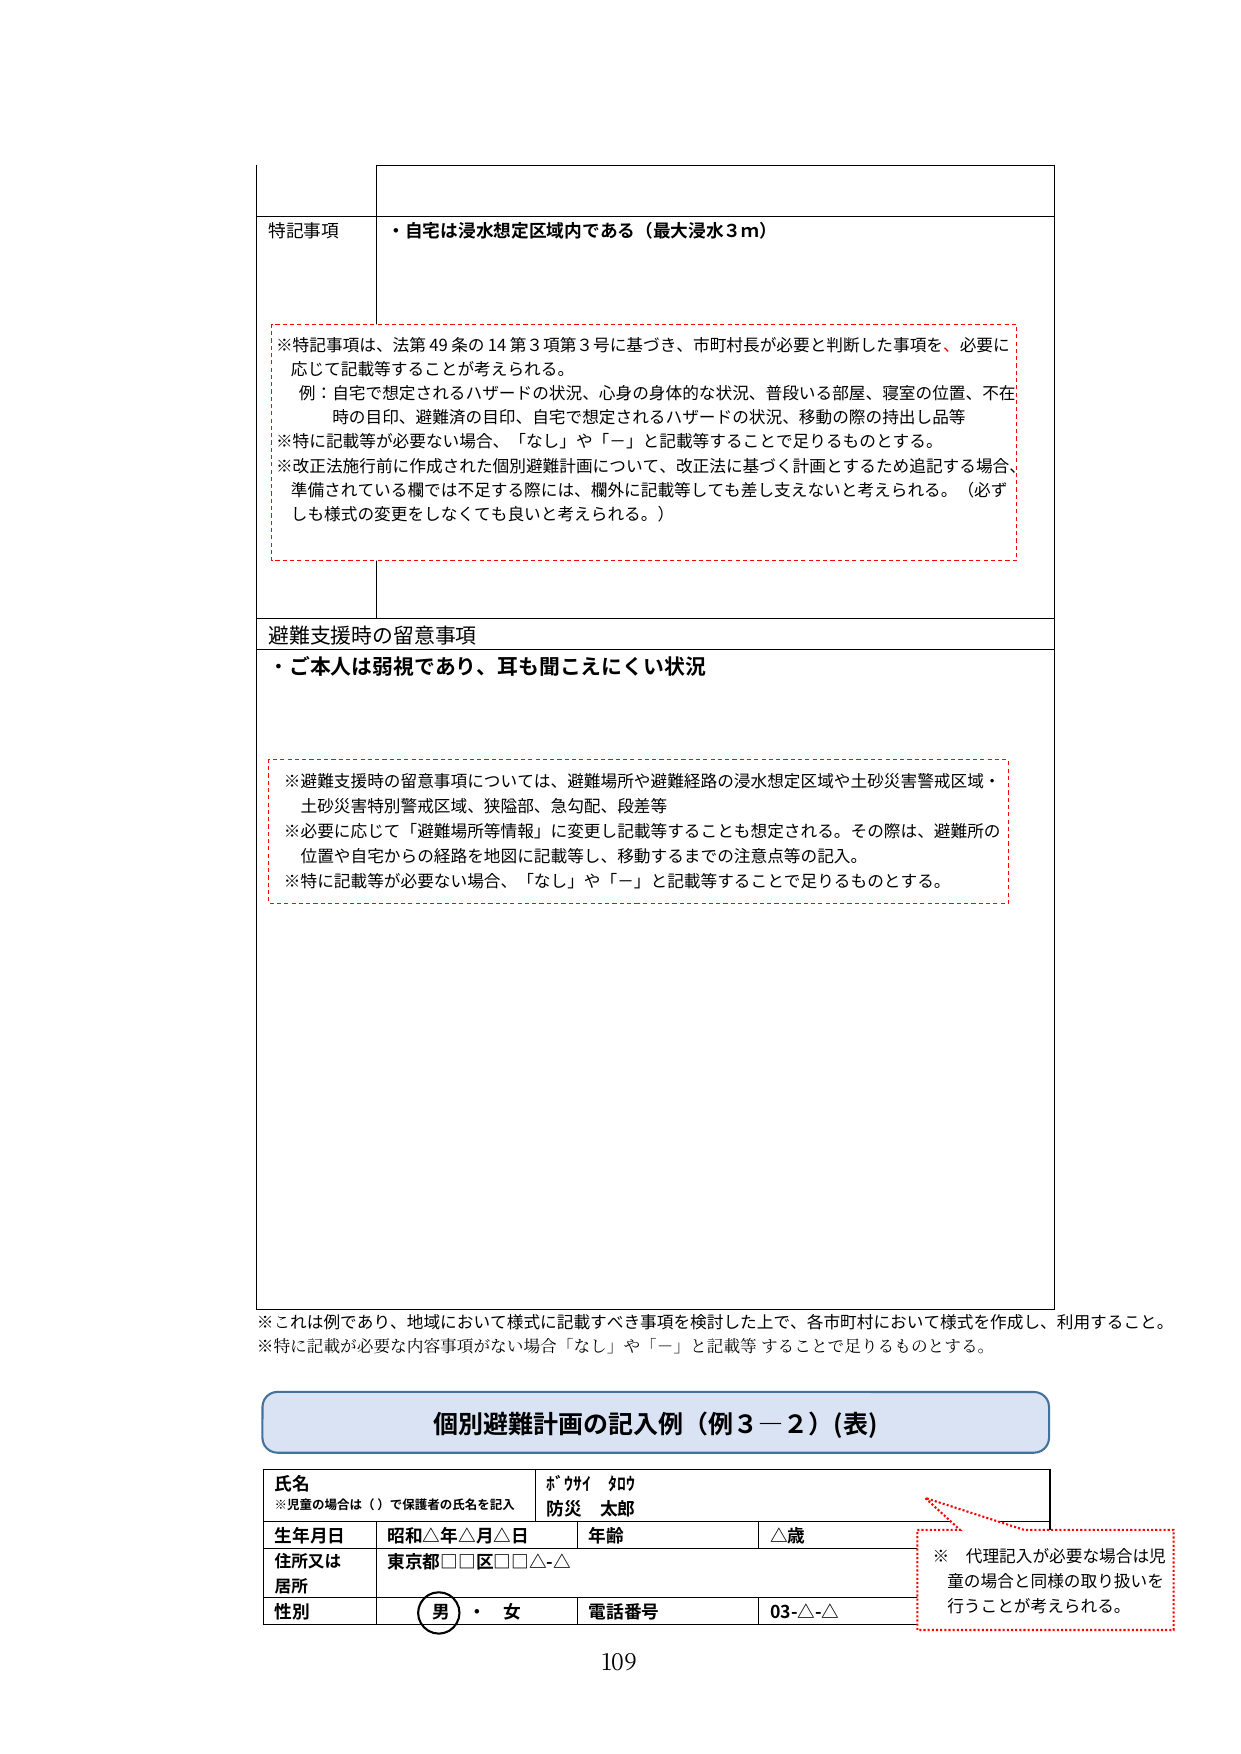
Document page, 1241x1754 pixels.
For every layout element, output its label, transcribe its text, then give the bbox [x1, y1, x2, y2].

text ※これは例であり、地域において様式に記載すべき事項を検討した上で、各市町村において様式を作成し、利用すること。 [257, 1309, 1188, 1334]
table_header ﾎﾞｳｻｲ ﾀﾛｳ 防災 太郎 [536, 1470, 1049, 1521]
table_cell △歳 [759, 1522, 955, 1547]
table_cell 電話番号 [578, 1598, 758, 1623]
table_cell [655, 166, 1054, 216]
table_cell 住所又は 居所 [264, 1549, 376, 1597]
table_cell ・ご本人は弱視であり、耳も聞こえにくい状況 [257, 650, 1054, 1308]
table_cell 03-△-△ [759, 1598, 917, 1623]
table_cell 東京都□□区□□△-△ [377, 1549, 917, 1597]
table_cell 昭和△年△月△日 [377, 1522, 577, 1547]
table_cell 生年月日 [264, 1522, 376, 1547]
table_cell [377, 166, 655, 216]
table_cell 年齢 [578, 1522, 758, 1547]
table_cell 避難支援時の留意事項 [257, 619, 1054, 649]
table_cell 男 ・ 女 [456, 1598, 577, 1623]
table_cell 特記事項 [257, 217, 376, 618]
table_cell 男 ・ 女 [420, 1598, 458, 1623]
table_header 氏名 ※児童の場合は（ ）で保護者の氏名を記入 [264, 1470, 535, 1521]
table_cell 男 ・ 女 [377, 1598, 422, 1623]
table_cell 性別 [264, 1598, 376, 1623]
text ※特に記載が必要な内容事項がない場合「なし」や「－」と記載等 することで足りるものとする。 [257, 1334, 1188, 1358]
table_cell ・自宅は浸水想定区域内である（最大浸水３ｍ） [377, 217, 1054, 618]
